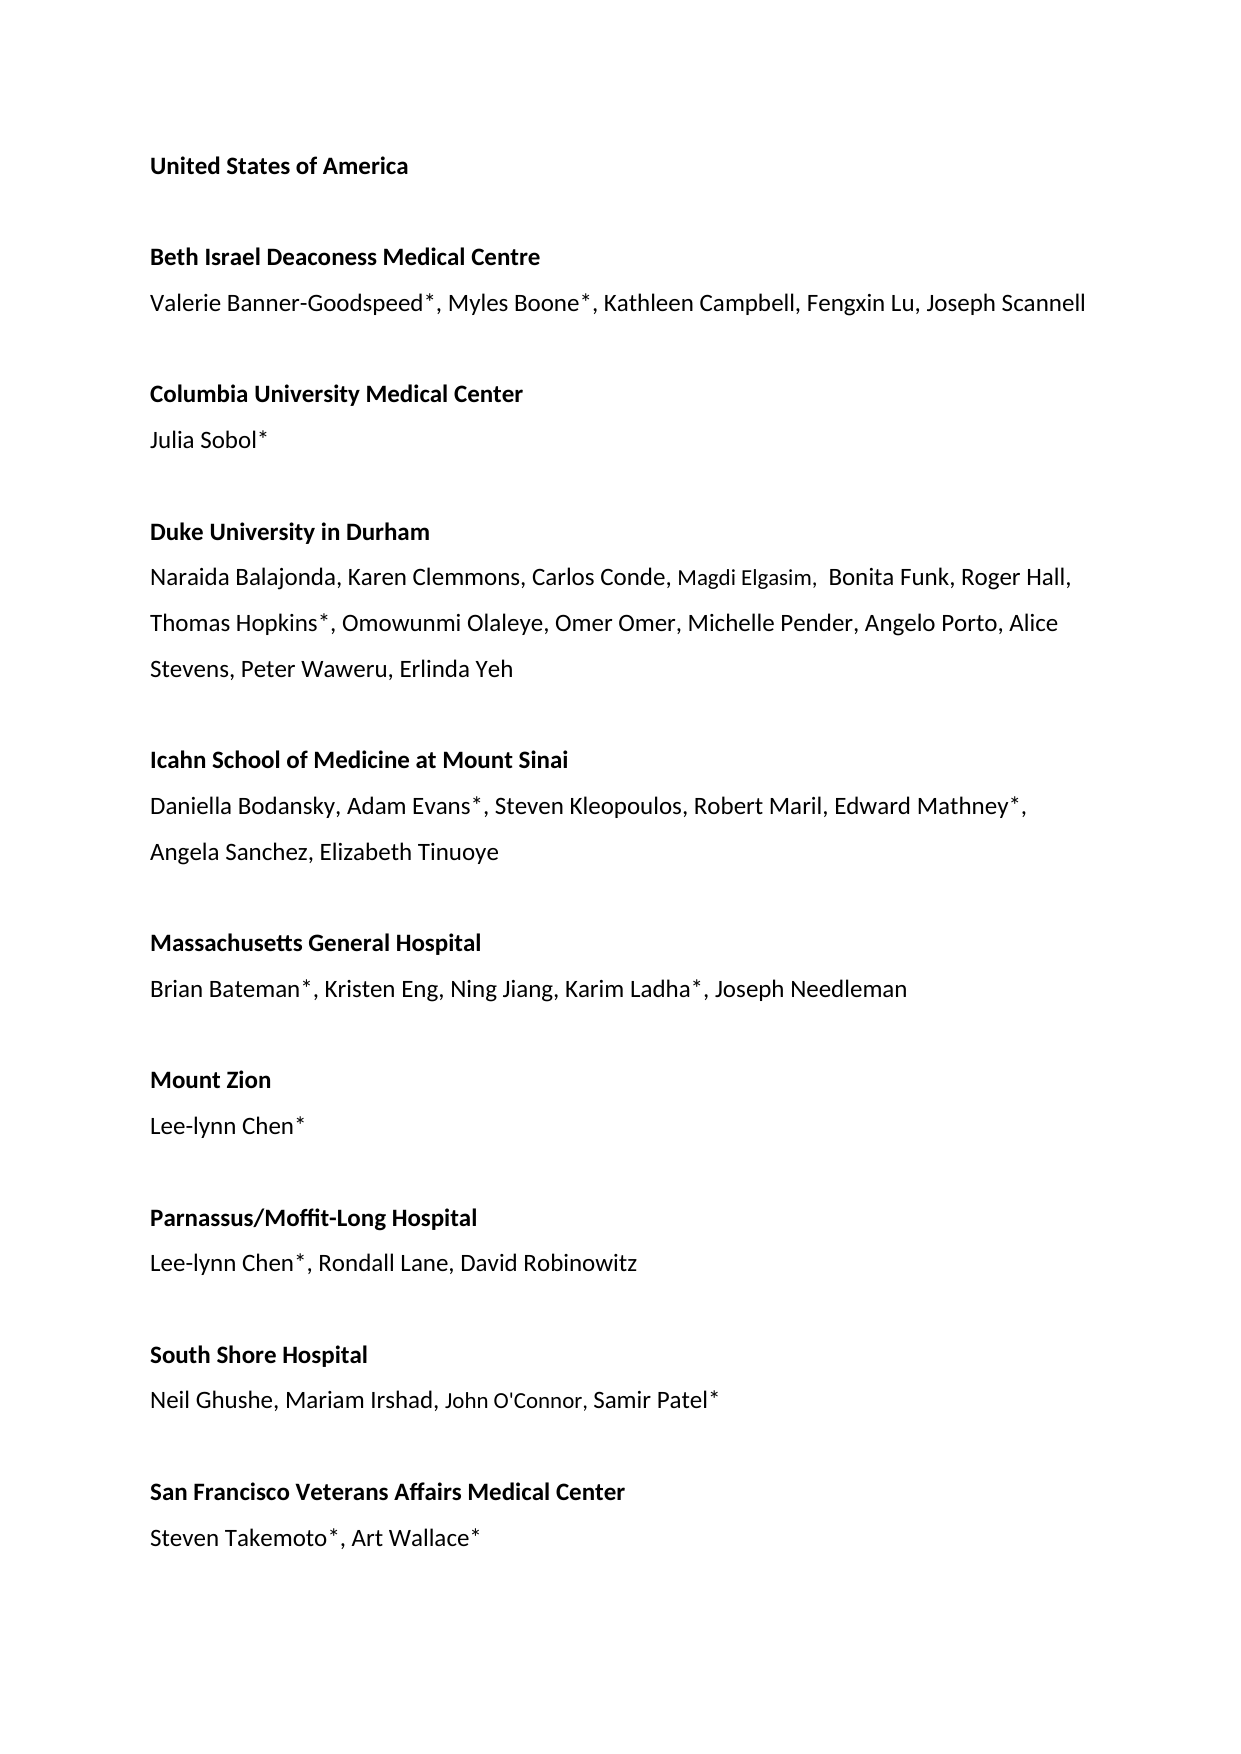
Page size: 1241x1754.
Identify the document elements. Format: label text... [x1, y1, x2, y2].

text Parnassus/Moffit-Long Hospital [150, 1202, 1090, 1232]
text United States of America [150, 150, 1090, 181]
text Steven Takemoto*, Art Wallace* [150, 1522, 1090, 1552]
text Columbia University Medical Center [150, 379, 1090, 409]
text South Shore Hospital [150, 1339, 1090, 1369]
text Neil Ghushe, Mariam Irshad, John O'Connor, Samir Patel* [150, 1385, 1090, 1415]
text Julia Sobol* [150, 424, 1090, 455]
text Massachusetts General Hospital [150, 927, 1090, 958]
text Daniella Bodansky, Adam Evans*, Steven Kleopoulos, Robert Maril, Edward Mathney*, Angela Sanchez, Elizabeth Tinuoye [150, 790, 1090, 866]
text San Francisco Veterans Affairs Medical Center [150, 1476, 1090, 1507]
text Beth Israel Deaconess Medical Centre [150, 241, 1090, 272]
text Brian Bateman*, Kristen Eng, Ning Jiang, Karim Ladha*, Joseph Needleman [150, 973, 1090, 1004]
text Valerie Banner-Goodspeed*, Myles Boone*, Kathleen Campbell, Fengxin Lu, Joseph Scannell [150, 287, 1090, 318]
text Icahn School of Medicine at Mount Sinai [150, 744, 1090, 775]
text Duke University in Durham [150, 516, 1090, 546]
text Lee-lynn Chen*, Rondall Lane, David Robinowitz [150, 1247, 1090, 1278]
text Naraida Balajonda, Karen Clemmons, Carlos Conde, Magdi Elgasim, Bonita Funk, Roger Hall, Thomas Hopkins*, Omowunmi Olaleye, Omer Omer, Michelle Pender, Angelo Porto, Alice Stevens, Peter Waweru, Erlinda Yeh [150, 562, 1090, 683]
text Lee-lynn Chen* [150, 1110, 1090, 1141]
text Mount Zion [150, 1064, 1090, 1095]
